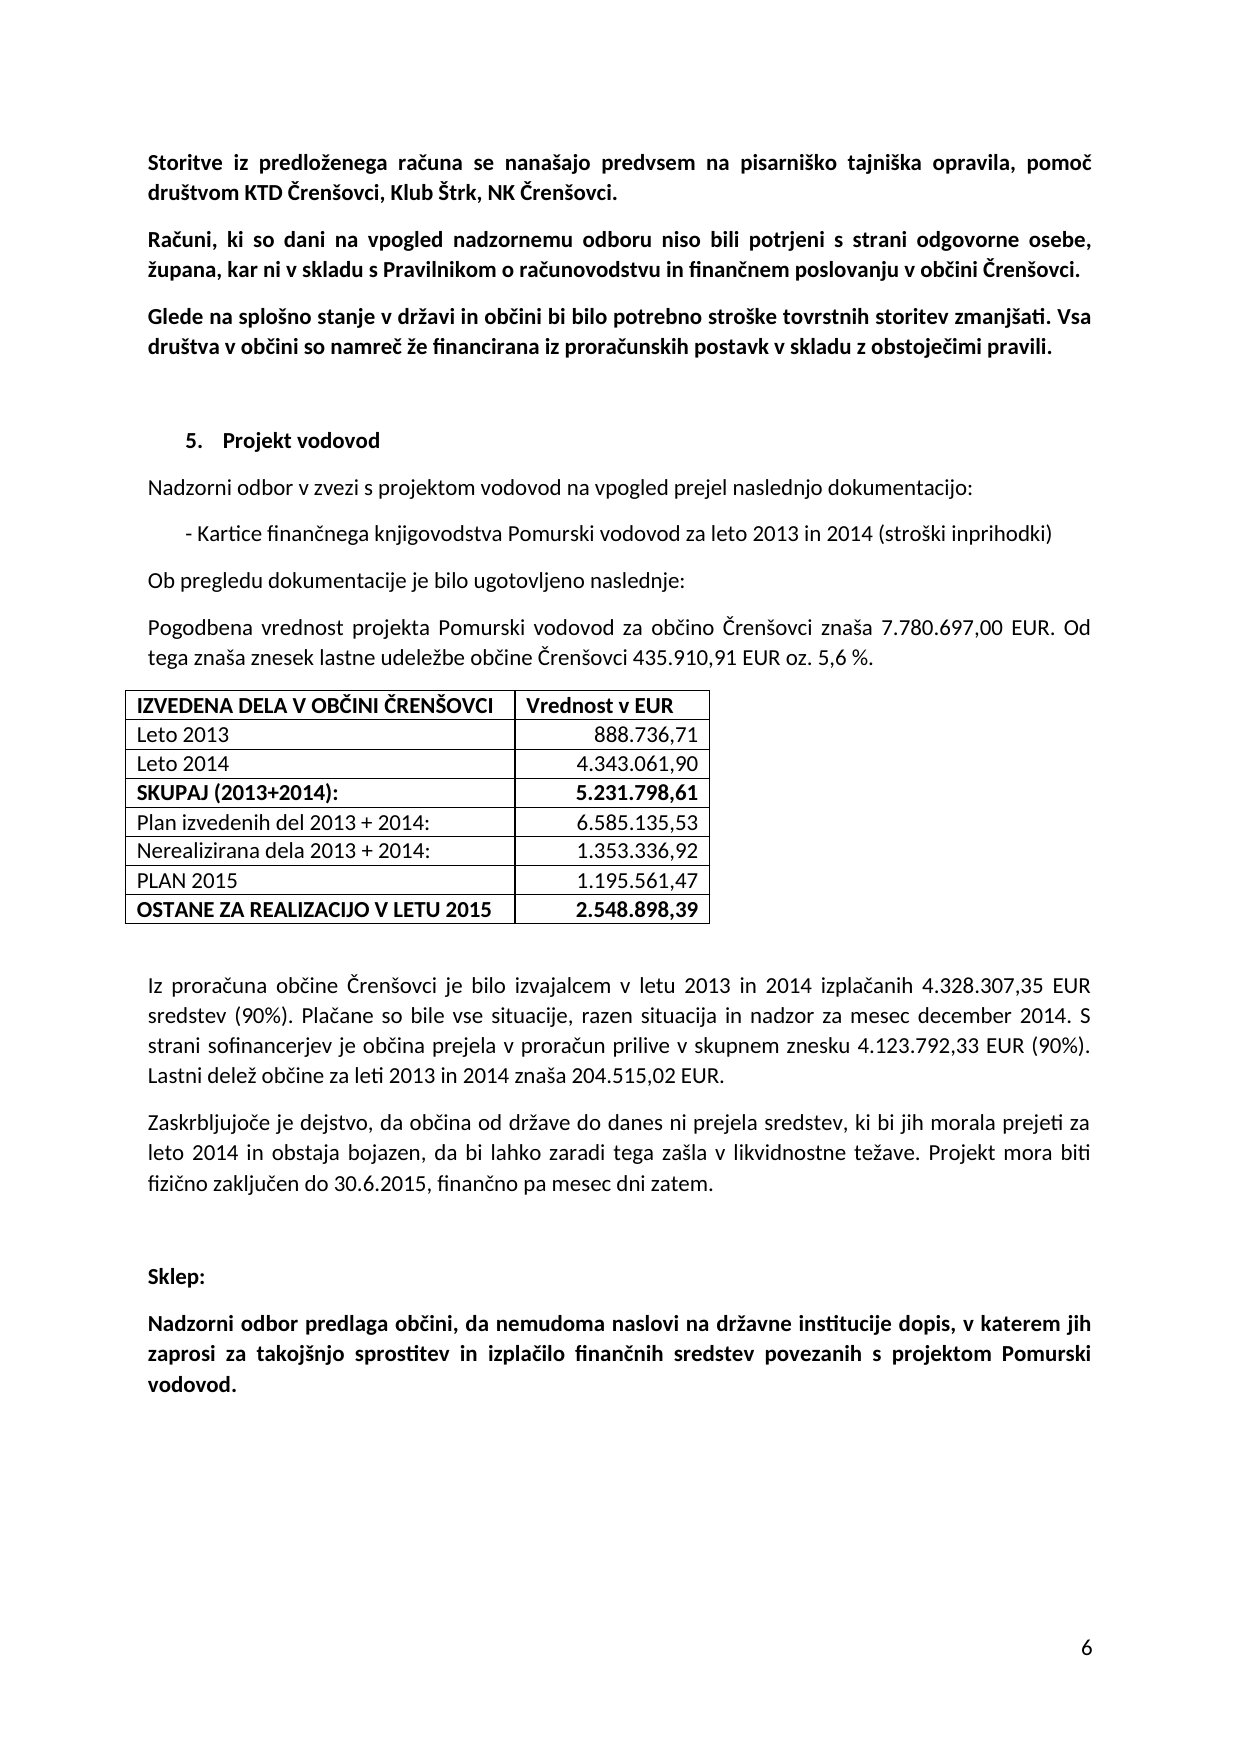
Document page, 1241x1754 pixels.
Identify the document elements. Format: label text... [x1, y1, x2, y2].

table_header Vrednost v EUR [516, 691, 709, 719]
text Nadzorni odbor v zvezi s projektom vodovod na vpogled prejel naslednjo dokumentacijo: [148, 473, 1093, 501]
text Nadzorni odbor predlaga občini, da nemudoma naslovi na državne institucije dopis, v katerem jih zaprosi za takojšnjo sprostitev in izplačilo finančnih sredstev povezanih s projektom Pomurski vodovod. [148, 1309, 1093, 1398]
table_cell 1.353.336,92 [516, 837, 709, 865]
table_cell Plan izvedenih del 2013 + 2014: [126, 808, 514, 836]
table_cell 6.585.135,53 [516, 808, 709, 836]
text Iz proračuna občine Črenšovci je bilo izvajalcem v letu 2013 in 2014 izplačanih 4.328.307,35 EUR sredstev (90%). Plačane so bile vse situacije, razen situacija in nadzor za mesec december 2014. S strani sofinancerjev je občina prejela v proračun prilive v skupnem znesku 4.123.792,33 EUR (90%). Lastni delež občine za leti 2013 in 2014 znaša 204.515,02 EUR. [148, 971, 1093, 1089]
text Zaskrbljujoče je dejstvo, da občina od države do danes ni prejela sredstev, ki bi jih morala prejeti za leto 2014 in obstaja bojazen, da bi lahko zaradi tega zašla v likvidnostne težave. Projekt mora biti fizično zaključen do 30.6.2015, finančno pa mesec dni zatem. [148, 1108, 1093, 1197]
table_cell Nerealizirana dela 2013 + 2014: [126, 837, 514, 865]
text Sklep: [148, 1262, 1093, 1290]
table_cell 4.343.061,90 [516, 750, 709, 777]
table_cell Leto 2014 [126, 750, 514, 777]
list Projekt vodovod [185, 426, 1093, 454]
text Storitve iz predloženega računa se nanašajo predvsem na pisarniško tajniška opravila, pomoč društvom KTD Črenšovci, Klub Štrk, NK Črenšovci. [148, 148, 1093, 206]
list - Kartice finančnega knjigovodstva Pomurski vodovod za leto 2013 in 2014 (stroški inprihodki) [185, 519, 1093, 547]
table_cell SKUPAJ (2013+2014): [126, 779, 514, 807]
table_cell 888.736,71 [516, 720, 709, 748]
table_cell 5.231.798,61 [516, 779, 709, 807]
text Računi, ki so dani na vpogled nadzornemu odboru niso bili potrjeni s strani odgovorne osebe, župana, kar ni v skladu s Pravilnikom o računovodstvu in finančnem poslovanju v občini Črenšovci. [148, 225, 1093, 283]
table_header IZVEDENA DELA V OBČINI ČRENŠOVCI [126, 691, 514, 719]
text Ob pregledu dokumentacije je bilo ugotovljeno naslednje: [148, 566, 1093, 594]
table_cell PLAN 2015 [126, 866, 514, 894]
table_cell 2.548.898,39 [516, 895, 709, 923]
table_cell Leto 2013 [126, 720, 514, 748]
table_cell 1.195.561,47 [516, 866, 709, 894]
table_cell OSTANE ZA REALIZACIJO V LETU 2015 [126, 895, 514, 923]
text Pogodbena vrednost projekta Pomurski vodovod za občino Črenšovci znaša 7.780.697,00 EUR. Od tega znaša znesek lastne udeležbe občine Črenšovci 435.910,91 EUR oz. 5,6 %. [148, 613, 1093, 671]
text Glede na splošno stanje v državi in občini bi bilo potrebno stroške tovrstnih storitev zmanjšati. Vsa društva v občini so namreč že financirana iz proračunskih postavk v skladu z obstoječimi pravili. [148, 302, 1093, 360]
